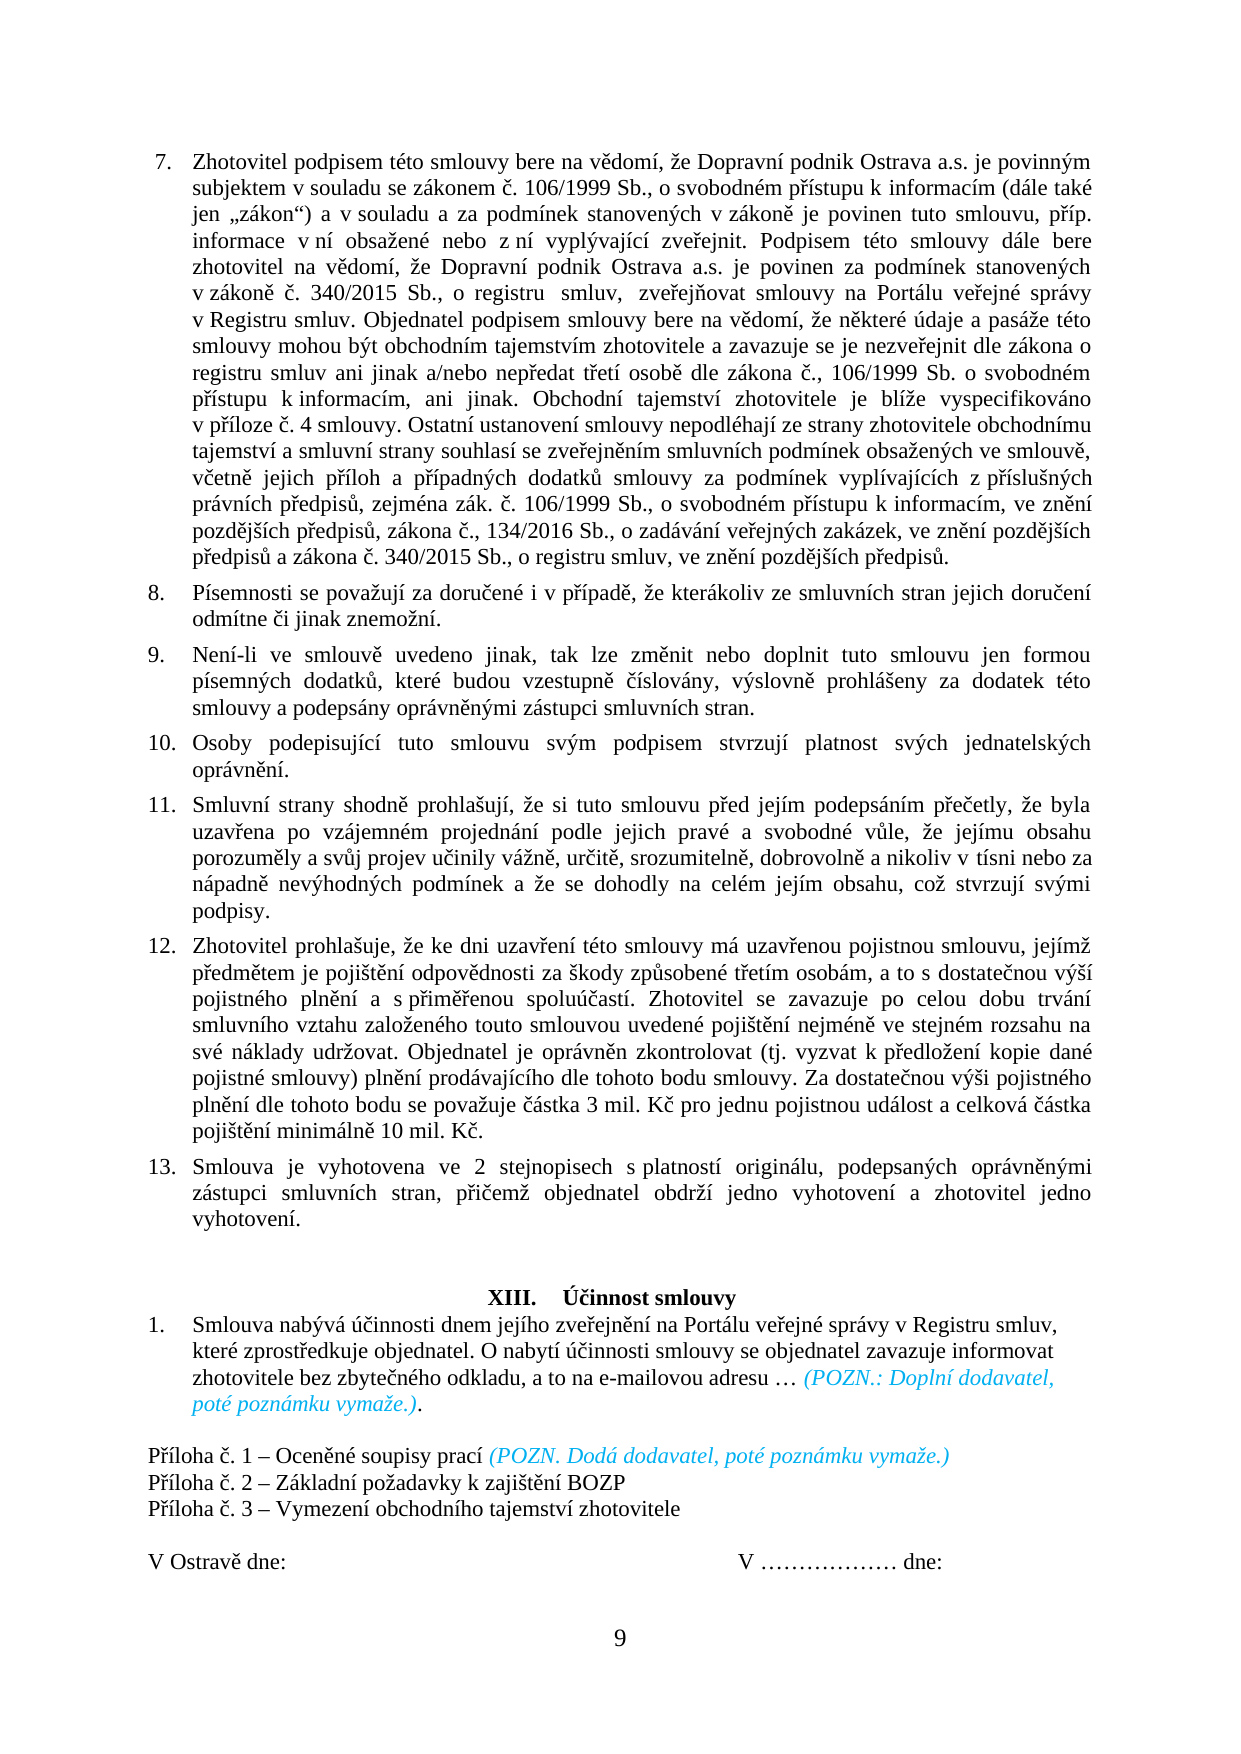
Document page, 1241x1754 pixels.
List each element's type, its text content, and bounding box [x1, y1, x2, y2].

list Smluvní strany shodně prohlašují, že si tuto smlouvu před jejím podepsáním přečetly, že byla uzavřena po vzájemném projednání podle jejich pravé a svobodné vůle, že jejímu obsahu porozuměly a svůj projev učinily vážně, určitě, srozumitelně, dobrovolně a nikoliv v tísni nebo za nápadně nevýhodných podmínek a že se dohodly na celém jejím obsahu, což stvrzují svými podpisy. [148, 791, 1092, 923]
text Příloha č. 3 – Vymezení obchodního tajemství zhotovitele [148, 1495, 1121, 1522]
list Písemnosti se považují za doručené i v případě, že kterákoliv ze smluvních stran jejich doručení odmítne či jinak znemožní. [148, 579, 1092, 631]
list Zhotovitel prohlašuje, že ke dni uzavření této smlouvy má uzavřenou pojistnou smlouvu, jejímž předmětem je pojištění odpovědnosti za škody způsobené třetím osobám, a to s dostatečnou výší pojistného plnění a s přiměřenou spoluúčastí. Zhotovitel se zavazuje po celou dobu trvání smluvního vztahu založeného touto smlouvou uvedené pojištění nejméně ve stejném rozsahu na své náklady udržovat. Objednatel je oprávněn zkontrolovat (tj. vyzvat k předložení kopie dané pojistné smlouvy) plnění prodávajícího dle tohoto bodu smlouvy. Za dostatečnou výši pojistného plnění dle tohoto bodu se považuje částka 3 mil. Kč pro jednu pojistnou událost a celková částka pojištění minimálně 10 mil. Kč. [148, 932, 1092, 1143]
list Osoby podepisující tuto smlouvu svým podpisem stvrzují platnost svých jednatelských oprávnění. [148, 729, 1092, 782]
list Účinnost smlouvy [487, 1284, 1092, 1311]
list Smlouva je vyhotovena ve 2 stejnopisech s platností originálu, podepsaných oprávněnými zástupci smluvních stran, přičemž objednatel obdrží jedno vyhotovení a zhotovitel jedno vyhotovení. [148, 1153, 1092, 1232]
text Příloha č. 2 – Základní požadavky k zajištění BOZP [148, 1469, 1121, 1495]
text V Ostravě dne: V ……………… dne: [148, 1548, 1092, 1574]
list Není-li ve smlouvě uvedeno jinak, tak lze změnit nebo doplnit tuto smlouvu jen formou písemných dodatků, které budou vzestupně číslovány, výslovně prohlášeny za dodatek této smlouvy a podepsány oprávněnými zástupci smluvních stran. [148, 641, 1092, 720]
list Zhotovitel podpisem této smlouvy bere na vědomí, že Dopravní podnik Ostrava a.s. je povinným subjektem v souladu se zákonem č. 106/1999 Sb., o svobodném přístupu k informacím (dále také jen „zákon“) a v souladu a za podmínek stanovených v zákoně je povinen tuto smlouvu, příp. informace v ní obsažené nebo z ní vyplývající zveřejnit. Podpisem této smlouvy dále bere zhotovitel na vědomí, že Dopravní podnik Ostrava a.s. je povinen za podmínek stanovených v zákoně č. 340/2015 Sb., o registru smluv, zveřejňovat smlouvy na Portálu veřejné správy v Registru smluv. Objednatel podpisem smlouvy bere na vědomí, že některé údaje a pasáže této smlouvy mohou být obchodním tajemstvím zhotovitele a zavazuje se je nezveřejnit dle zákona o registru smluv ani jinak a/nebo nepředat třetí osobě dle zákona č., 106/1999 Sb. o svobodném přístupu k informacím, ani jinak. Obchodní tajemství zhotovitele je blíže vyspecifikováno v příloze č. 4 smlouvy. Ostatní ustanovení smlouvy nepodléhají ze strany zhotovitele obchodnímu tajemství a smluvní strany souhlasí se zveřejněním smluvních podmínek obsažených ve smlouvě, včetně jejich příloh a případných dodatků smlouvy za podmínek vyplívajících z příslušných právních předpisů, zejména zák. č. 106/1999 Sb., o svobodném přístupu k informacím, ve znění pozdějších předpisů, zákona č., 134/2016 Sb., o zadávání veřejných zakázek, ve znění pozdějších předpisů a zákona č. 340/2015 Sb., o registru smluv, ve znění pozdějších předpisů. [154, 148, 1092, 569]
list Smlouva nabývá účinnosti dnem jejího zveřejnění na Portálu veřejné správy v Registru smluv, které zprostředkuje objednatel. O nabytí účinnosti smlouvy se objednatel zavazuje informovat zhotovitele bez zbytečného odkladu, a to na e-mailovou adresu … (POZN.: Doplní dodavatel, poté poznámku vymaže.). [148, 1311, 1092, 1416]
text Příloha č. 1 – Oceněné soupisy prací (POZN. Dodá dodavatel, poté poznámku vymaže.) [148, 1443, 1121, 1469]
